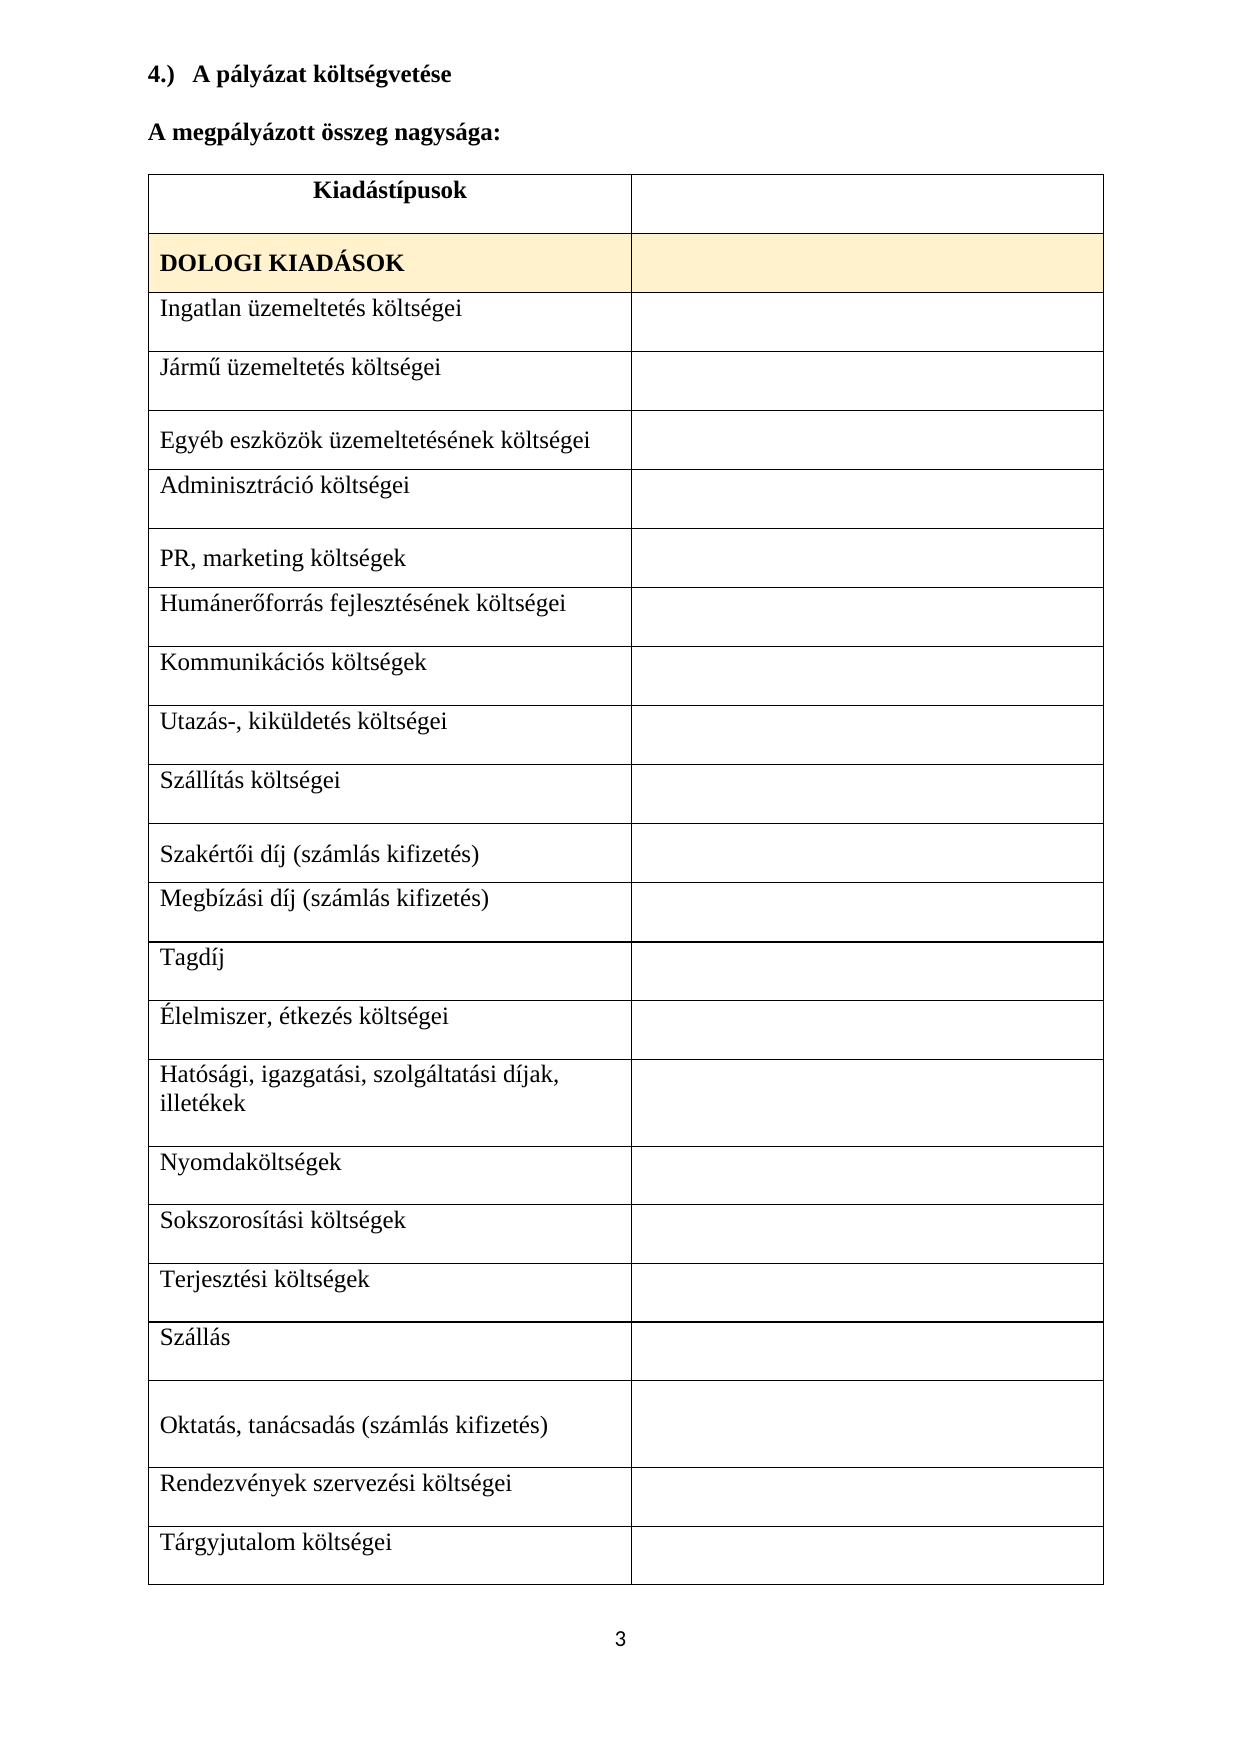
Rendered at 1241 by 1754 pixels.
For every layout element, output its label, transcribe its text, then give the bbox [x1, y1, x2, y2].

table_cell [632, 1323, 1103, 1380]
table_cell [632, 293, 1103, 351]
table_cell PR, marketing költségek [149, 529, 631, 587]
table_cell Egyéb eszközök üzemeltetésének költségei [149, 411, 631, 469]
table_cell [632, 352, 1103, 410]
table_cell [632, 411, 1103, 469]
table_cell [632, 1381, 1103, 1467]
table_cell [632, 765, 1103, 823]
table_cell Jármű üzemeltetés költségei [149, 352, 631, 410]
table_cell [632, 470, 1103, 528]
table_cell [632, 588, 1103, 646]
list A pályázat költségvetése [148, 59, 1092, 88]
table_cell Hatósági, igazgatási, szolgáltatási díjak, illetékek [149, 1060, 631, 1146]
table_cell Sokszorosítási költségek [149, 1205, 631, 1263]
table_cell Élelmiszer, étkezés költségei [149, 1001, 631, 1058]
table_cell Terjesztési költségek [149, 1264, 631, 1321]
table_header [632, 175, 1103, 233]
table_cell [632, 706, 1103, 764]
table_cell [632, 1205, 1103, 1263]
table_cell Utazás-, kiküldetés költségei [149, 706, 631, 764]
table_cell Adminisztráció költségei [149, 470, 631, 528]
table_cell [632, 529, 1103, 587]
table_cell DOLOGI KIADÁSOK [149, 234, 631, 292]
text A megpályázott összeg nagysága: [148, 117, 1092, 145]
table_cell Tárgyjutalom költségei [149, 1527, 631, 1584]
table_cell [632, 234, 1103, 292]
table_cell [632, 824, 1103, 882]
table_cell Ingatlan üzemeltetés költségei [149, 293, 631, 351]
table_cell [632, 1060, 1103, 1146]
table_header Kiadástípusok [149, 175, 631, 233]
table_cell Nyomdaköltségek [149, 1147, 631, 1204]
table_cell Rendezvények szervezési költségei [149, 1468, 631, 1526]
table_cell [632, 1001, 1103, 1058]
table_cell Szakértői díj (számlás kifizetés) [149, 824, 631, 882]
table_cell Tagdíj [149, 943, 631, 1000]
table_cell Humánerőforrás fejlesztésének költségei [149, 588, 631, 646]
table_cell [632, 1264, 1103, 1321]
table_cell [632, 1527, 1103, 1584]
table_cell Szállás [149, 1323, 631, 1380]
table_cell [632, 1147, 1103, 1204]
table_cell [632, 647, 1103, 705]
table_cell [632, 943, 1103, 1000]
table_cell Kommunikációs költségek [149, 647, 631, 705]
table_cell Szállítás költségei [149, 765, 631, 823]
table_cell Oktatás, tanácsadás (számlás kifizetés) [149, 1381, 631, 1467]
table_cell [632, 883, 1103, 941]
table_cell Megbízási díj (számlás kifizetés) [149, 883, 631, 941]
table_cell [632, 1468, 1103, 1526]
